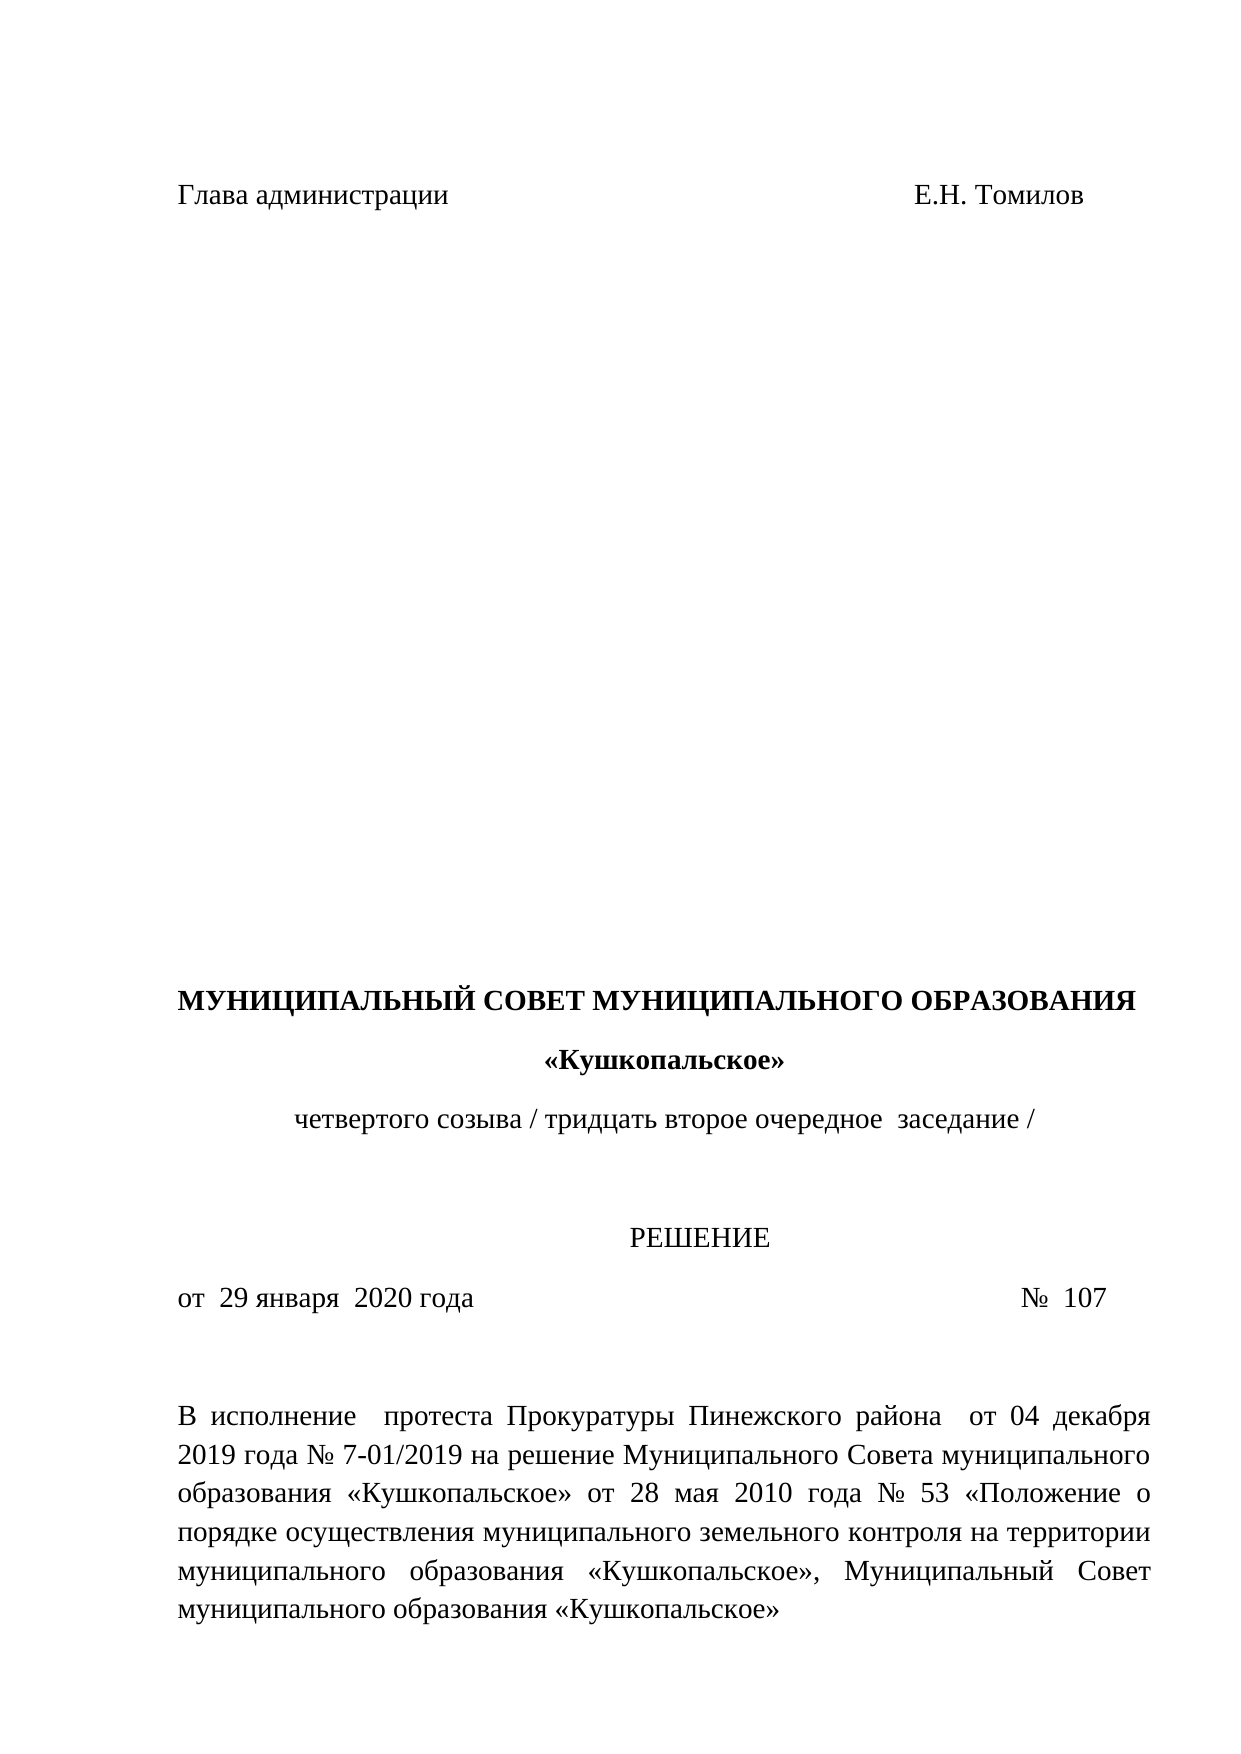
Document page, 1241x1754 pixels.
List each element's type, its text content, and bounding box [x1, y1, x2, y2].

text РЕШЕНИЕ [177, 1220, 1152, 1254]
text «Кушкопальское» [177, 1042, 1152, 1076]
text В исполнение протеста Прокуратуры Пинежского района от 04 декабря 2019 года № 7-01/2019 на решение Муниципального Совета муниципального образования «Кушкопальское» от 28 мая 2010 года № 53 «Положение о порядке осуществления муниципального земельного контроля на территории муниципального образования «Кушкопальское», Муниципальный Совет муниципального образования «Кушкопальское» [177, 1398, 1152, 1625]
text Глава администрации Е.Н. Томилов [177, 177, 1152, 211]
text от 29 января 2020 года № 107 [177, 1280, 1152, 1313]
text четвертого созыва / тридцать второе очередное заседание / [177, 1102, 1152, 1135]
text МУНИЦИПАЛЬНЫЙ СОВЕТ МУНИЦИПАЛЬНОГО ОБРАЗОВАНИЯ [177, 983, 1152, 1016]
